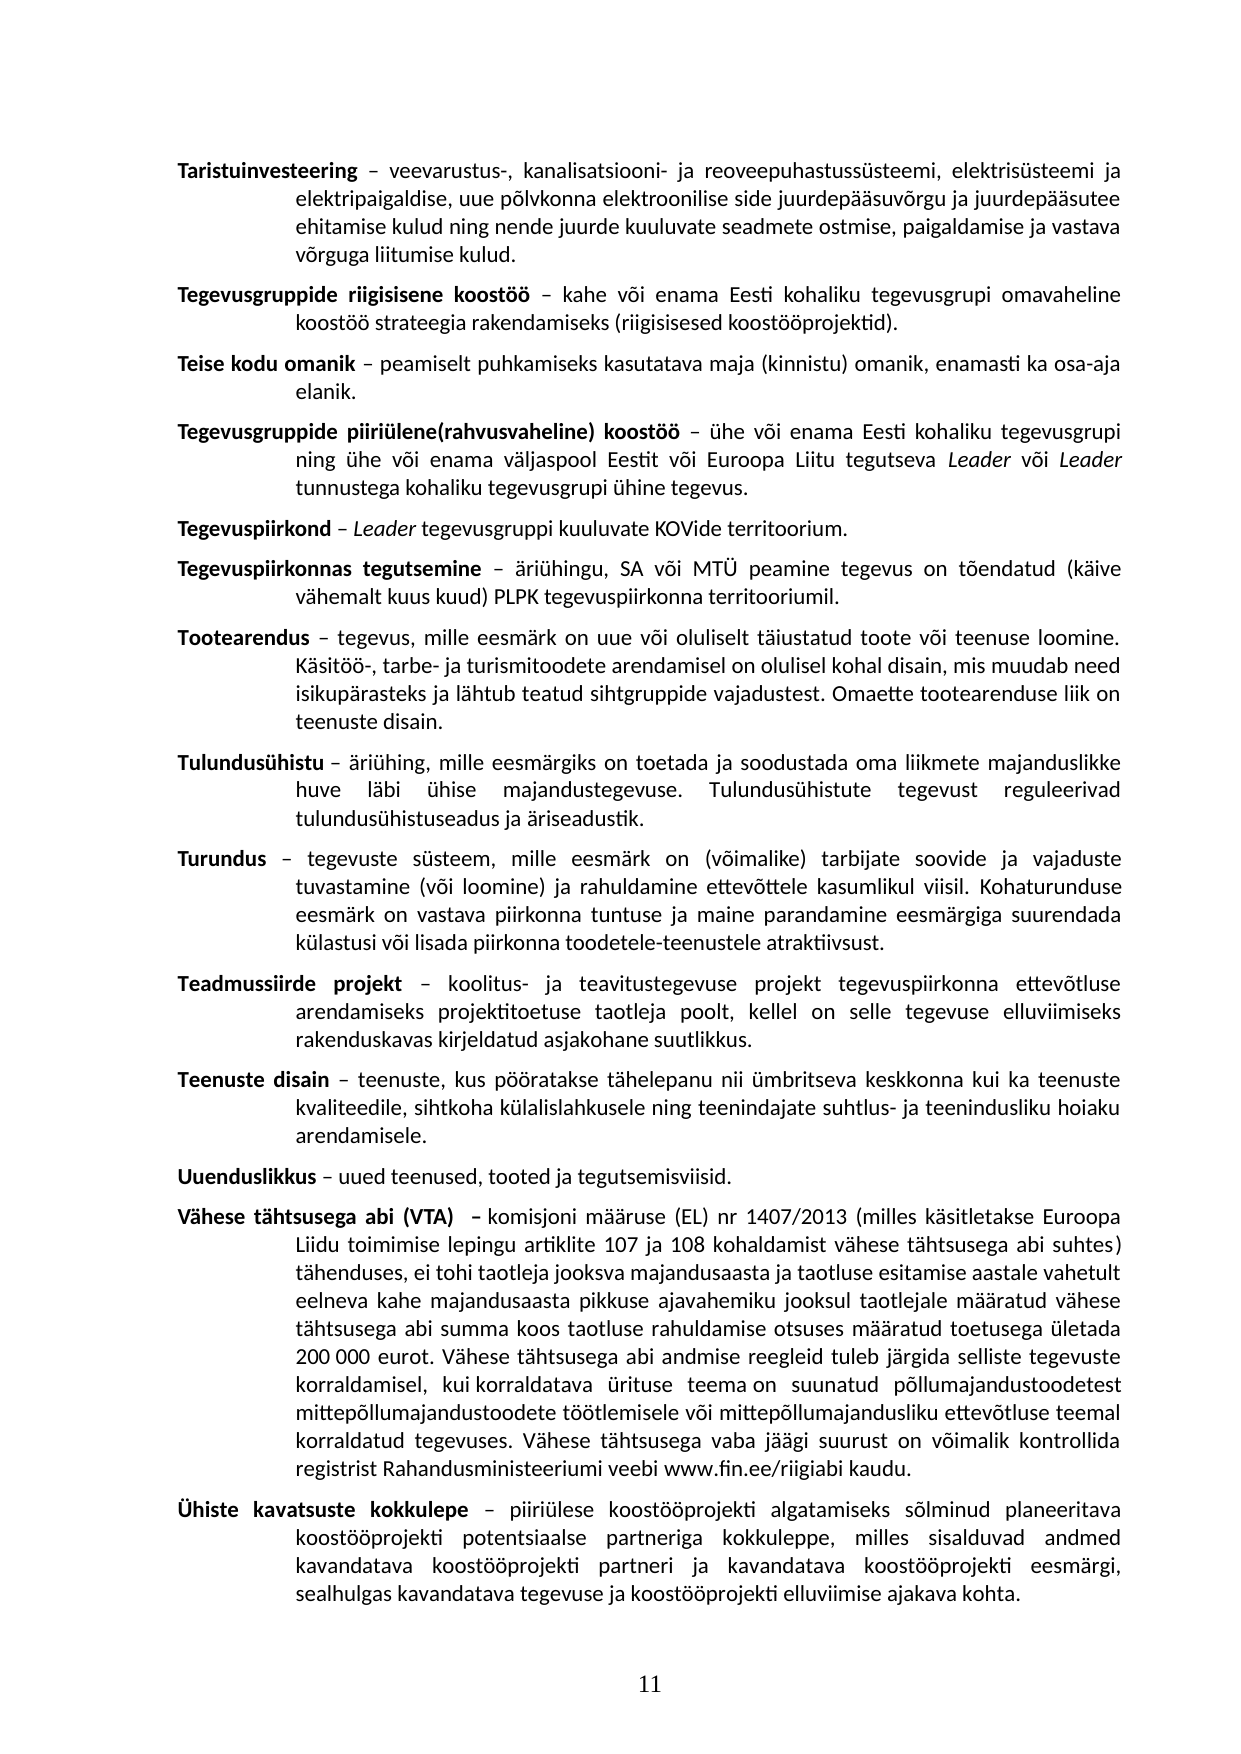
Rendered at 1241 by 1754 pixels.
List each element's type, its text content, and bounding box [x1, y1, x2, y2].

text Uuenduslikkus – uued teenused, tooted ja tegutsemisviisid. [177, 1162, 1122, 1190]
text Turundus – tegevuste süsteem, mille eesmärk on (võimalike) tarbijate soovide ja vajaduste tuvastamine (või loomine) ja rahuldamine ettevõttele kasumlikul viisil. Kohaturunduse eesmärk on vastava piirkonna tuntuse ja maine parandamine eesmärgiga suurendada külastusi või lisada piirkonna toodetele-teenustele atraktiivsust. [177, 844, 1122, 956]
text Teadmussiirde projekt – koolitus- ja teavitustegevuse projekt tegevuspiirkonna ettevõtluse arendamiseks projektitoetuse taotleja poolt, kellel on selle tegevuse elluviimiseks rakenduskavas kirjeldatud asjakohane suutlikkus. [177, 969, 1122, 1053]
text Ühiste kavatsuste kokkulepe – piiriülese koostööprojekti algatamiseks sõlminud planeeritava koostööprojekti potentsiaalse partneriga kokkuleppe, milles sisalduvad andmed kavandatava koostööprojekti partneri ja kavandatava koostööprojekti eesmärgi, sealhulgas kavandatava tegevuse ja koostööprojekti elluviimise ajakava kohta. [177, 1495, 1122, 1607]
text Teise kodu omanik – peamiselt puhkamiseks kasutatava maja (kinnistu) omanik, enamasti ka osa-aja elanik. [177, 349, 1122, 405]
text Teenuste disain – teenuste, kus pööratakse tähelepanu nii ümbritseva keskkonna kui ka teenuste kvaliteedile, sihtkoha külalislahkusele ning teenindajate suhtlus- ja teenindusliku hoiaku arendamisele. [177, 1065, 1122, 1149]
text Tegevuspiirkond – Leader tegevusgruppi kuuluvate KOVide territoorium. [177, 514, 1122, 542]
text Tegevusgruppide riigisisene koostöö – kahe või enama Eesti kohaliku tegevusgrupi omavaheline koostöö strateegia rakendamiseks (riigisisesed koostööprojektid). [177, 280, 1122, 336]
text Tegevuspiirkonnas tegutsemine – äriühingu, SA või MTÜ peamine tegevus on tõendatud (käive vähemalt kuus kuud) PLPK tegevuspiirkonna territooriumil. [177, 554, 1122, 611]
text Tootearendus – tegevus, mille eesmärk on uue või oluliselt täiustatud toote või teenuse loomine. Käsitöö-, tarbe- ja turismitoodete arendamisel on olulisel kohal disain, mis muudab need isikupärasteks ja lähtub teatud sihtgruppide vajadustest. Omaette tootearenduse liik on teenuste disain. [177, 623, 1122, 735]
text Taristuinvesteering – veevarustus-, kanalisatsiooni- ja reoveepuhastussüsteemi, elektrisüsteemi ja elektripaigaldise, uue põlvkonna elektroonilise side juurdepääsuvõrgu ja juurdepääsutee ehitamise kulud ning nende juurde kuuluvate seadmete ostmise, paigaldamise ja vastava võrguga liitumise kulud. [177, 156, 1122, 268]
text Vähese tähtsusega abi (VTA) – komisjoni määruse (EL) nr 1407/2013 (milles käsitletakse Euroopa Liidu toimimise lepingu artiklite 107 ja 108 kohaldamist vähese tähtsusega abi suhtes) tähenduses, ei tohi taotleja jooksva majandusaasta ja taotluse esitamise aastale vahetult eelneva kahe majandusaasta pikkuse ajavahemiku jooksul taotlejale määratud vähese tähtsusega abi summa koos taotluse rahuldamise otsuses määratud toetusega ületada 200 000 eurot. Vähese tähtsusega abi andmise reegleid tuleb järgida selliste tegevuste korraldamisel, kui korraldatava ürituse teema on suunatud põllumajandustoodetest mittepõllumajandustoodete töötlemisele või mittepõllumajandusliku ettevõtluse teemal korraldatud tegevuses. Vähese tähtsusega vaba jäägi suurust on võimalik kontrollida registrist Rahandusministeeriumi veebi www.fin.ee/riigiabi kaudu. [177, 1202, 1122, 1483]
text Tegevusgruppide piiriülene(rahvusvaheline) koostöö – ühe või enama Eesti kohaliku tegevusgrupi ning ühe või enama väljaspool Eestit või Euroopa Liitu tegutseva Leader või Leader tunnustega kohaliku tegevusgrupi ühine tegevus. [177, 417, 1122, 501]
text Tulundusühistu – äriühing, mille eesmärgiks on toetada ja soodustada oma liikmete majanduslikke huve läbi ühise majandustegevuse. Tulundusühistute tegevust reguleerivad tulundusühistuseadus ja äriseadustik. [177, 748, 1122, 832]
